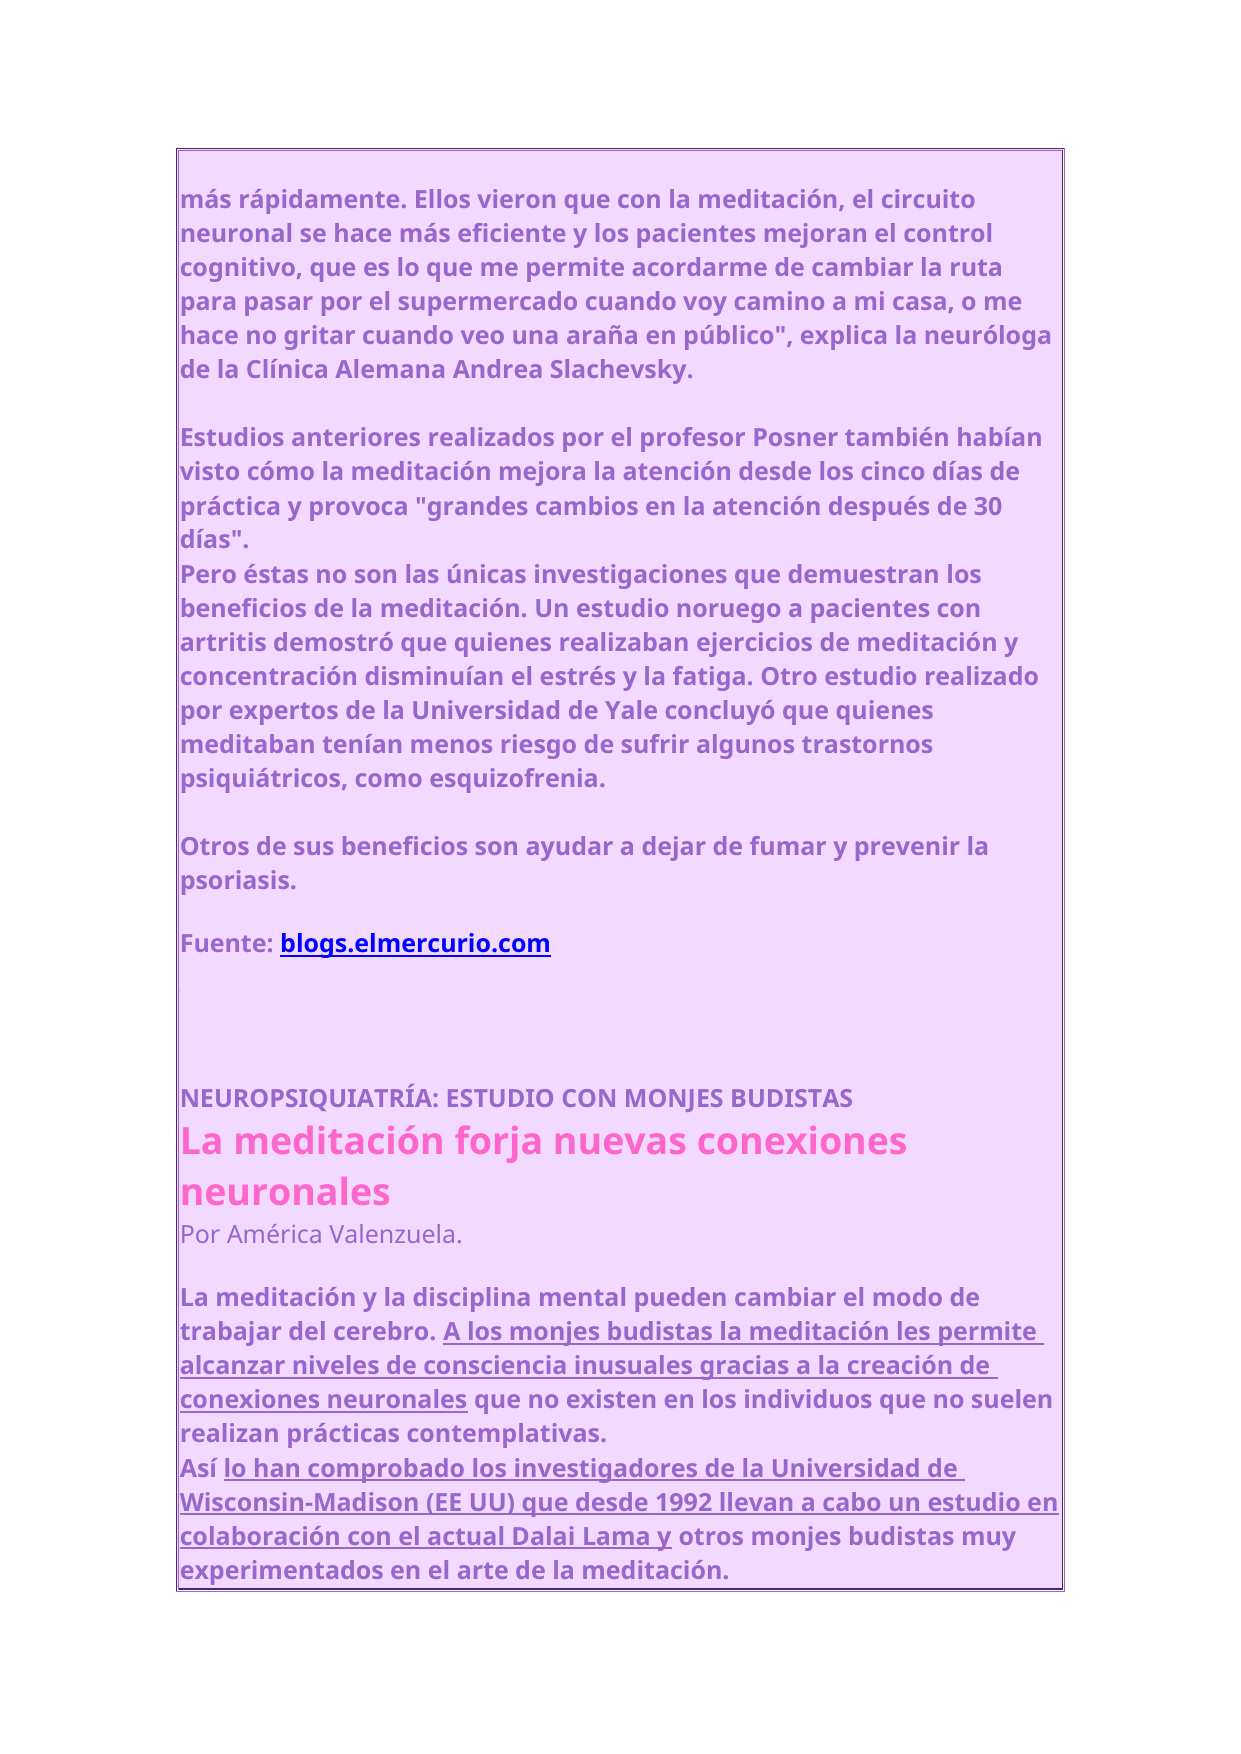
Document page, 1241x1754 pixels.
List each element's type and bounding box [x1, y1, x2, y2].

table_header [179, 151, 1062, 1588]
